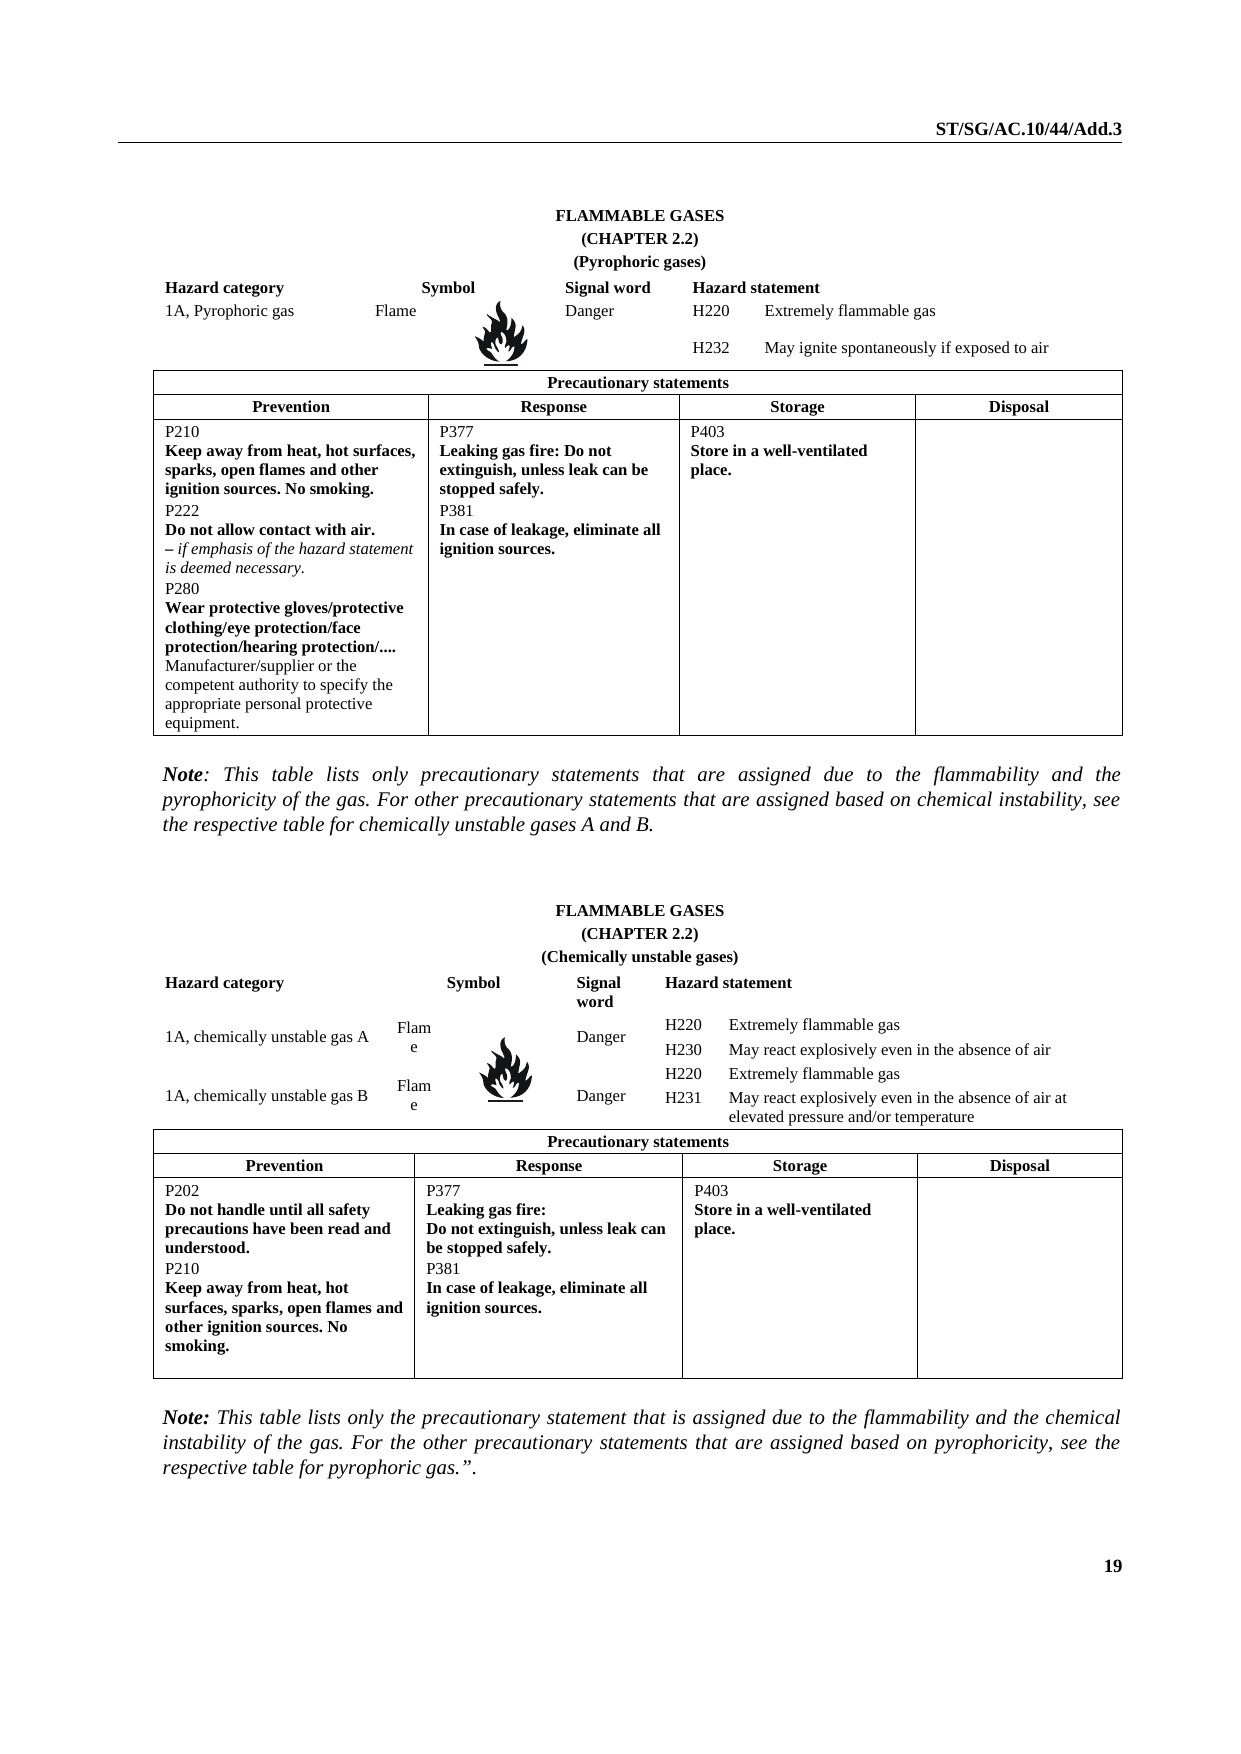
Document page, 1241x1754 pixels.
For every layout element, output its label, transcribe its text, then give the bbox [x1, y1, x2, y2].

table_cell P403 Store in a well-ventilated place. [680, 420, 915, 734]
table_cell Signal word [565, 970, 653, 1013]
table_cell P377 Leaking gas fire: Do not extinguish, unless leak can be stopped safely. P381 In case of leakage, eliminate all ignition sources. [429, 420, 679, 734]
table_cell H220 [654, 1013, 717, 1036]
table_cell P210 Keep away from heat, hot surfaces, sparks, open flames and other ignition sources. No smoking. P222 Do not allow contact with air. – if emphasis of the hazard statement is deemed necessary. P280 Wear protective gloves/protective clothing/eye protection/face protection/hearing protection/.... Manufacturer/supplier or the competent authority to specify the appropriate personal protective equipment. [154, 420, 428, 734]
table_cell P377 Leaking gas fire: Do not extinguish, unless leak can be stopped safely. P381 In case of leakage, eliminate all ignition sources. [415, 1178, 682, 1378]
table_cell Flame [343, 299, 448, 370]
table_cell Precautionary statements [154, 1130, 1122, 1153]
table_cell Danger [565, 1013, 653, 1061]
table_cell Hazard statement [654, 970, 1122, 1013]
table_cell 1A, chemically unstable gas A [154, 1013, 382, 1061]
table_cell Extremely flammable gas [718, 1061, 1122, 1085]
table_cell Precautionary statements [154, 371, 1122, 394]
table_cell Signal word [554, 275, 681, 299]
table_cell Hazard category [154, 970, 382, 1013]
text Note: This table lists only the precautionary statement that is assigned due to the flammability and the chemical instability of the gas. For the other precautionary statements that are assigned based on pyrophoricity, see the respective table for pyrophoric gas.”. [162, 1404, 1122, 1479]
table_cell Prevention [154, 395, 428, 418]
table_header FLAMMABLE GASES (CHAPTER 2.2) (Pyrophoric gases) [154, 201, 1122, 275]
table_cell [448, 299, 554, 370]
table_cell Symbol [343, 275, 554, 299]
table_cell H232 [681, 335, 753, 370]
table_cell Danger [554, 299, 681, 370]
table_cell Prevention [154, 1154, 414, 1177]
table_cell H220 [681, 299, 753, 334]
table_cell Response [415, 1154, 682, 1177]
table_cell Disposal [916, 395, 1122, 418]
table_cell P202 Do not handle until all safety precautions have been read and understood. P210 Keep away from heat, hot surfaces, sparks, open flames and other ignition sources. No smoking. [154, 1178, 414, 1378]
table_cell H220 [654, 1061, 717, 1085]
table_cell 1A, Pyrophoric gas [154, 299, 343, 370]
table_cell Extremely flammable gas [718, 1013, 1122, 1036]
table_cell [916, 420, 1122, 734]
table_cell Symbol [382, 970, 565, 1013]
table_cell May react explosively even in the absence of air at elevated pressure and/or temperature [718, 1085, 1122, 1128]
table_cell Disposal [918, 1154, 1122, 1177]
table_cell Hazard category [154, 275, 343, 299]
table_cell 1A, chemically unstable gas B [154, 1061, 382, 1128]
table_header FLAMMABLE GASES (CHAPTER 2.2) (Chemically unstable gases) [154, 896, 1122, 970]
table_cell Response [429, 395, 679, 418]
table_cell Storage [680, 395, 915, 418]
table_cell Danger [565, 1061, 653, 1128]
text Note: This table lists only precautionary statements that are assigned due to the flammability and the pyrophoricity of the gas. For other precautionary statements that are assigned based on chemical instability, see the respective table for chemically unstable gases A and B. [162, 761, 1122, 836]
table_cell H231 [654, 1085, 717, 1128]
table_cell Flame [382, 1061, 446, 1128]
table_cell Flame [382, 1013, 446, 1061]
table_cell Storage [683, 1154, 917, 1177]
table_cell H230 [654, 1036, 717, 1061]
table_cell May react explosively even in the absence of air [718, 1036, 1122, 1061]
table_cell May ignite spontaneously if exposed to air [753, 335, 1122, 370]
table_cell Hazard statement [681, 275, 1122, 299]
table_cell [918, 1178, 1122, 1378]
table_cell Extremely flammable gas [753, 299, 1122, 334]
table_cell P403 Store in a well-ventilated place. [683, 1178, 917, 1378]
table_cell [446, 1013, 565, 1128]
